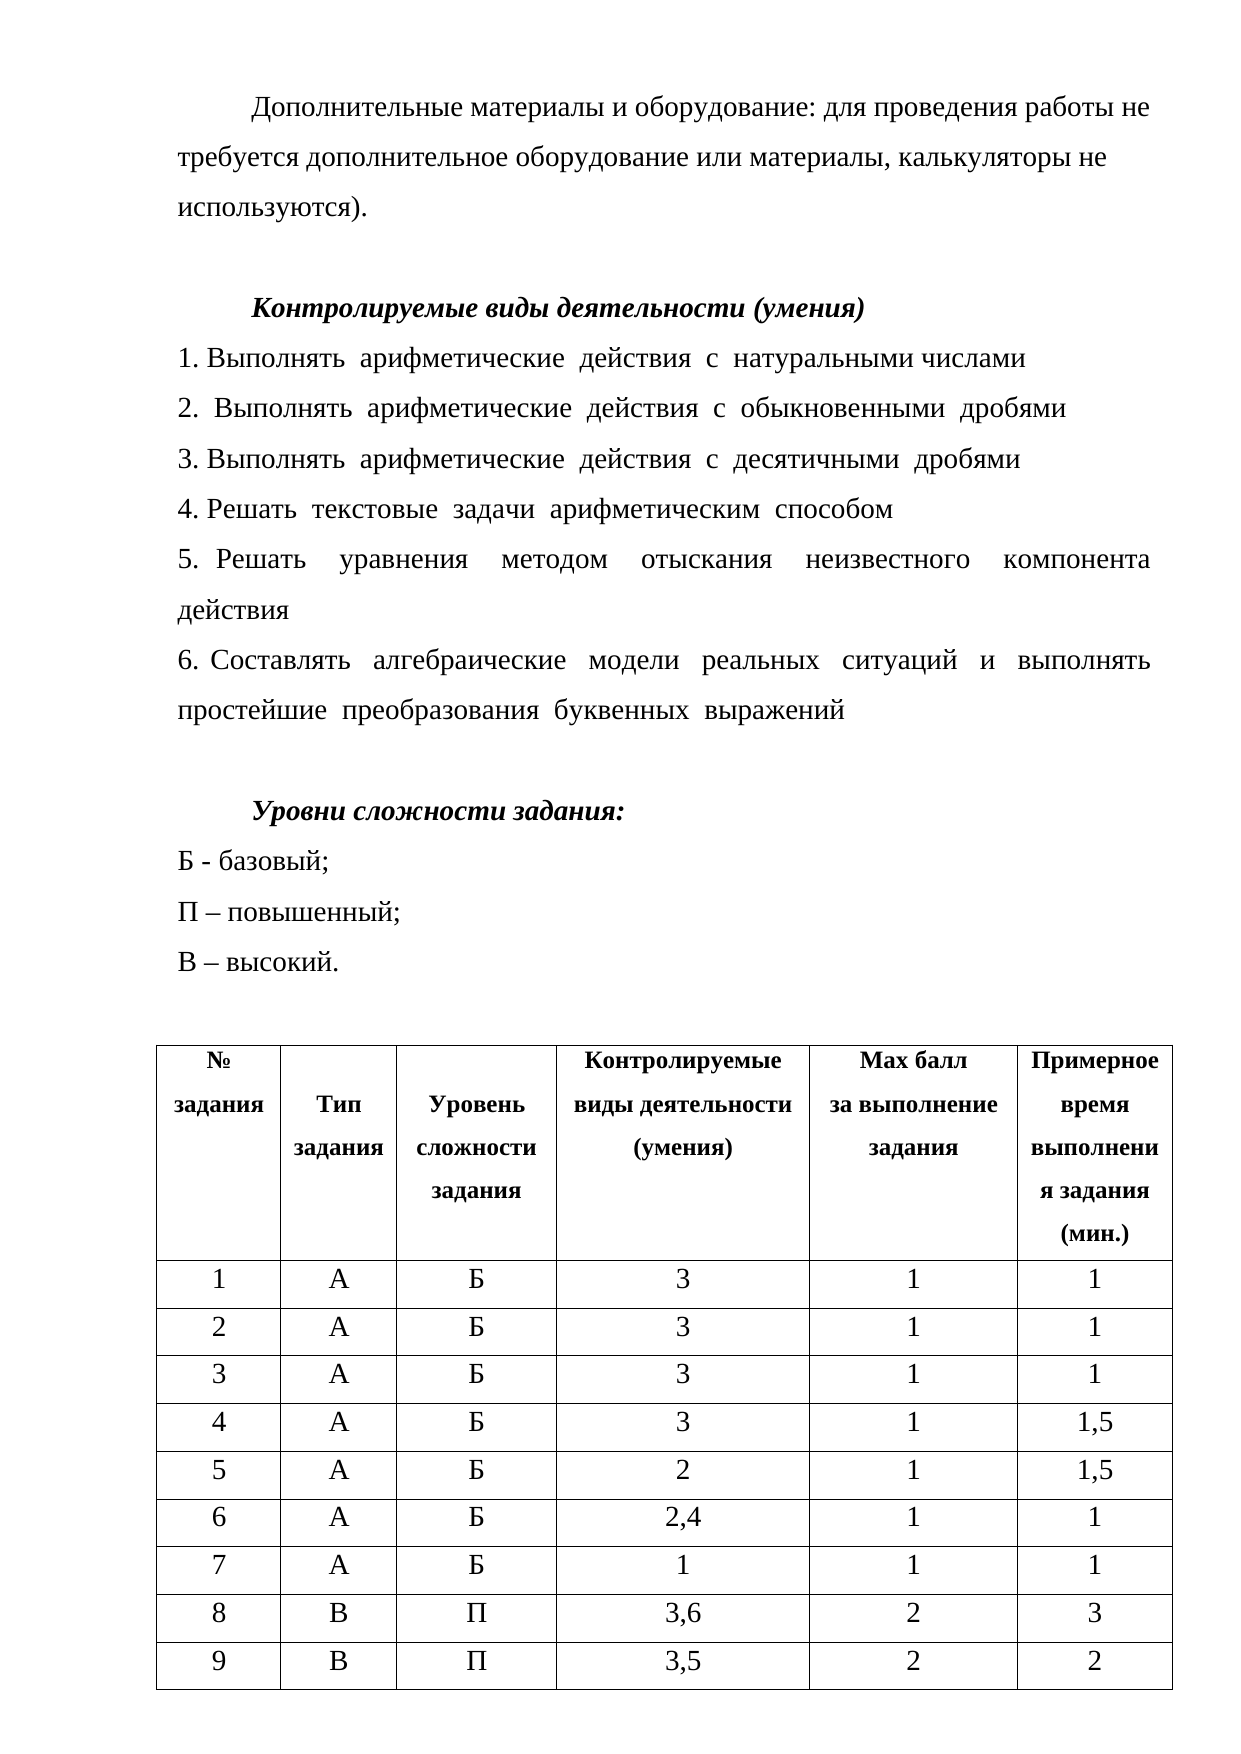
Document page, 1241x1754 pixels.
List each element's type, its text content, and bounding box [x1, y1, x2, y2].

table_header № задания [157, 1046, 280, 1260]
table_cell 3 [157, 1356, 280, 1403]
table_cell 1 [810, 1500, 1017, 1546]
text 3. Выполнять арифметические действия с десятичными дробями [177, 441, 1152, 474]
table_cell Б [397, 1452, 556, 1498]
table_cell 1 [157, 1261, 280, 1308]
text Б - базовый; [177, 843, 1152, 877]
table_cell 1 [1018, 1500, 1172, 1546]
text Уровни сложности задания: [177, 793, 1152, 827]
table_cell 1 [1018, 1356, 1172, 1403]
text Дополнительные материалы и оборудование: для проведения работы не требуется дополнительное оборудование или материалы, калькуляторы не используются). [177, 89, 1152, 223]
table_header Max балл за выполнение задания [810, 1046, 1017, 1260]
table_cell 8 [157, 1595, 280, 1642]
table_cell 2 [1018, 1643, 1172, 1689]
text Контролируемые виды деятельности (умения) [177, 290, 1152, 323]
table_cell 3 [557, 1261, 809, 1308]
table_cell 3 [557, 1309, 809, 1355]
table_cell 7 [157, 1547, 280, 1594]
table_cell А [281, 1547, 396, 1594]
table_cell 9 [157, 1643, 280, 1689]
table_cell А [281, 1452, 396, 1498]
table_cell А [281, 1356, 396, 1403]
text 2. Выполнять арифметические действия с обыкновенными дробями [177, 391, 1152, 424]
table_cell Б [397, 1500, 556, 1546]
table_cell 5 [157, 1452, 280, 1498]
table_cell В [281, 1595, 396, 1642]
table_cell 3 [1018, 1595, 1172, 1642]
table_cell 3 [557, 1356, 809, 1403]
table_cell 1,5 [1018, 1452, 1172, 1498]
text 4. Решать текстовые задачи арифметическим способом [177, 491, 1152, 525]
table_header Тип задания [281, 1046, 396, 1260]
table_header Примерное время выполнения задания (мин.) [1018, 1046, 1172, 1260]
table_cell Б [397, 1309, 556, 1355]
table_cell 2 [810, 1595, 1017, 1642]
table_cell Б [397, 1356, 556, 1403]
table_cell 1 [810, 1309, 1017, 1355]
table_cell П [397, 1595, 556, 1642]
table_header Уровень сложности задания [397, 1046, 556, 1260]
table_cell 1 [810, 1452, 1017, 1498]
table_cell А [281, 1309, 396, 1355]
text 6. Составлять алгебраические модели реальных ситуаций и выполнять простейшие преобразования буквенных выражений [177, 642, 1152, 726]
table_cell 1 [810, 1356, 1017, 1403]
table_cell 1 [1018, 1261, 1172, 1308]
table_cell А [281, 1261, 396, 1308]
table_cell 6 [157, 1500, 280, 1546]
table_cell 3,6 [557, 1595, 809, 1642]
text В – высокий. [177, 944, 1152, 977]
table_cell 2 [157, 1309, 280, 1355]
table_cell 4 [157, 1404, 280, 1451]
text 1. Выполнять арифметические действия с натуральными числами [177, 340, 1152, 374]
table_cell Б [397, 1261, 556, 1308]
text 5. Решать уравнения методом отыскания неизвестного компонента действия [177, 541, 1152, 625]
table_cell А [281, 1404, 396, 1451]
table_cell В [281, 1643, 396, 1689]
table_cell Б [397, 1404, 556, 1451]
table_cell 1 [557, 1547, 809, 1594]
table_cell Б [397, 1547, 556, 1594]
table_cell 2 [557, 1452, 809, 1498]
table_cell 3 [557, 1404, 809, 1451]
table_header Контролируемые виды деятельности (умения) [557, 1046, 809, 1260]
table_cell 2,4 [557, 1500, 809, 1546]
table_cell 2 [810, 1643, 1017, 1689]
text П – повышенный; [177, 894, 1152, 927]
table_cell 1 [810, 1261, 1017, 1308]
table_cell А [281, 1500, 396, 1546]
table_cell 1 [1018, 1309, 1172, 1355]
table_cell П [397, 1643, 556, 1689]
table_cell 3,5 [557, 1643, 809, 1689]
table_cell 1 [810, 1547, 1017, 1594]
table_cell 1 [810, 1404, 1017, 1451]
table_cell 1,5 [1018, 1404, 1172, 1451]
table_cell 1 [1018, 1547, 1172, 1594]
